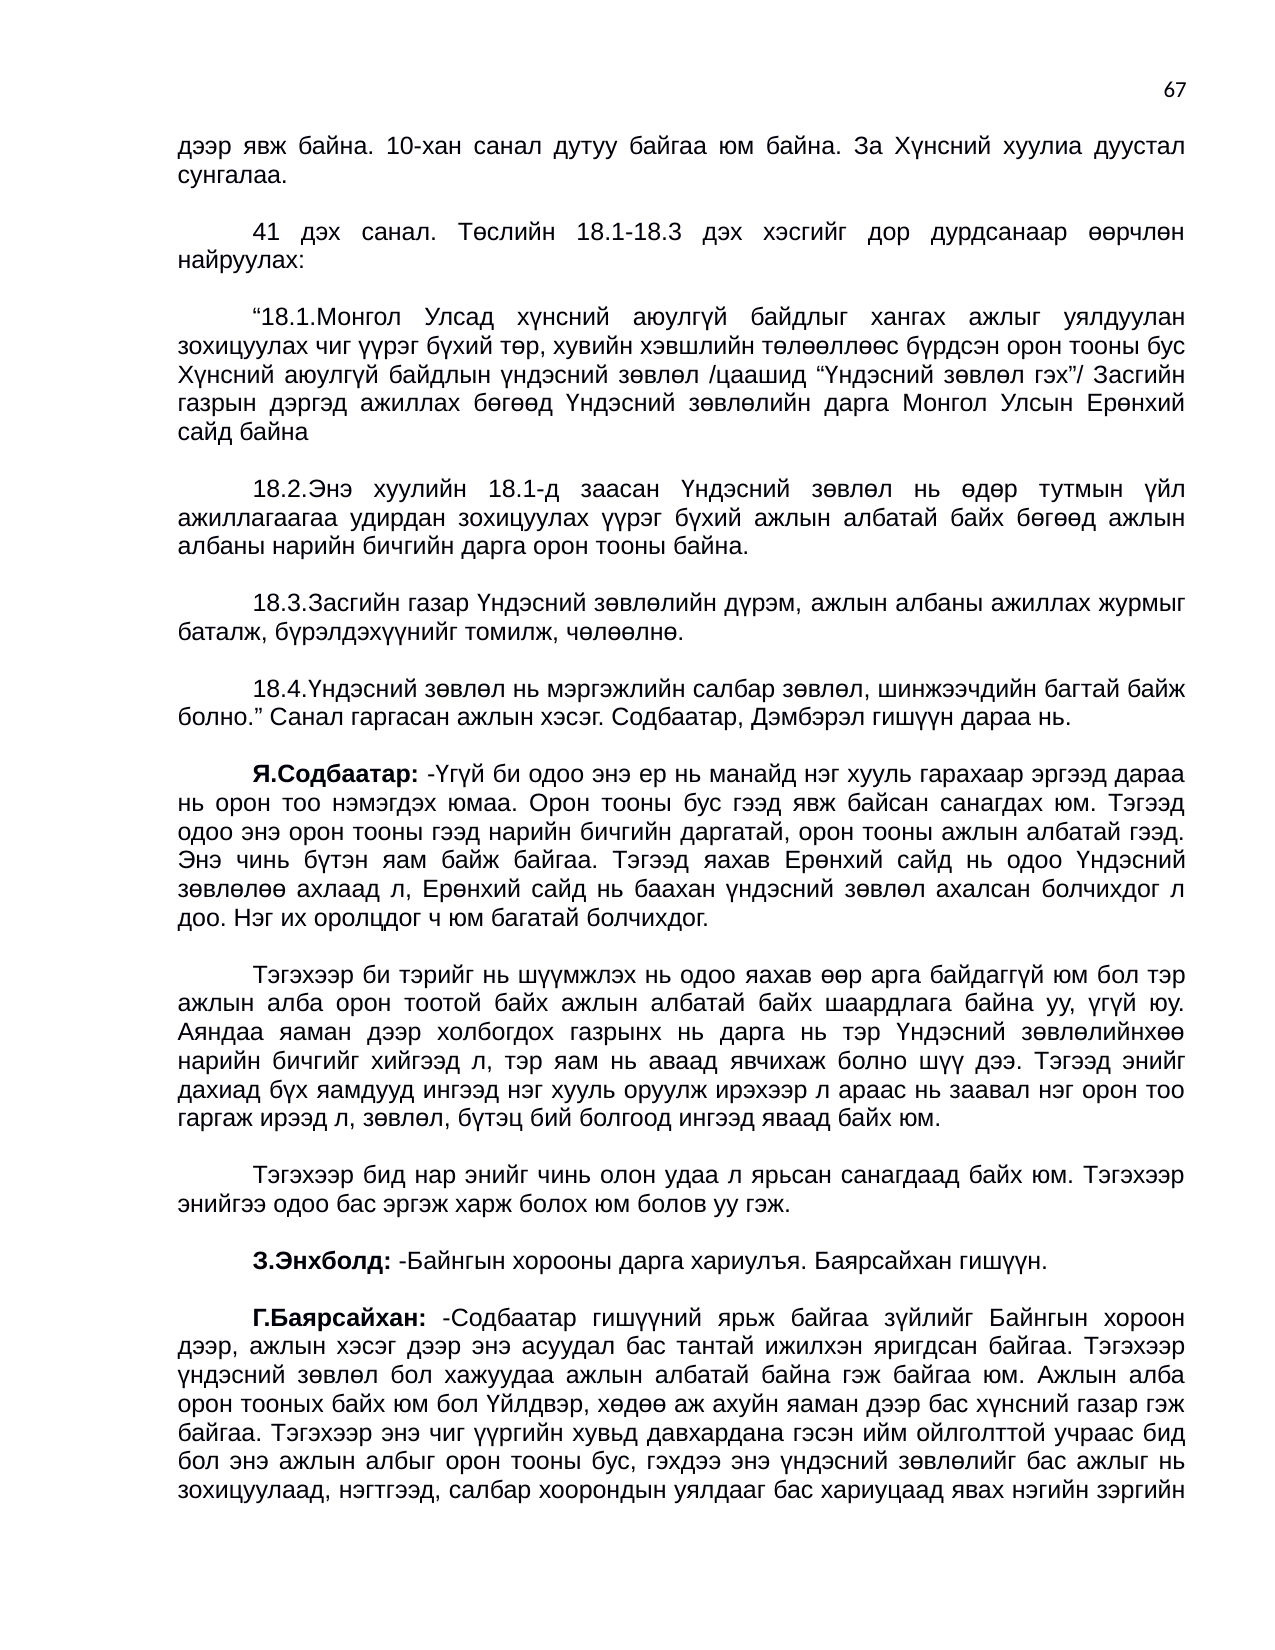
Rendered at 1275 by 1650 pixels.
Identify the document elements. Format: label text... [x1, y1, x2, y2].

text 41 дэх санал. Төслийн 18.1-18.3 дэх хэсгийг дор дурдсанаар өөрчлөн найруулах: [177, 217, 1186, 274]
text Тэгэхээр би тэрийг нь шүүмжлэх нь одоо яахав өөр арга байдаггүй юм бол тэр ажлын алба орон тоотой байх ажлын албатай байх шаардлага байна уу, үгүй юу. Аяндаа яаман дээр холбогдох газрынх нь дарга нь тэр Үндэсний зөвлөлийнхөө нарийн бичгийг хийгээд л, тэр яам нь аваад явчихаж болно шүү дээ. Тэгээд энийг дахиад бүх яамдууд ингээд нэг хууль оруулж ирэхээр л араас нь заавал нэг орон тоо гаргаж ирээд л, зөвлөл, бүтэц бий болгоод ингээд яваад байх юм. [177, 960, 1186, 1132]
text 18.2.Энэ хуулийн 18.1-д заасан Үндэсний зөвлөл нь өдөр тутмын үйл ажиллагаагаа удирдан зохицуулах үүрэг бүхий ажлын албатай байх бөгөөд ажлын албаны нарийн бичгийн дарга орон тооны байна. [177, 474, 1186, 560]
text 18.3.Засгийн газар Үндэсний зөвлөлийн дүрэм, ажлын албаны ажиллах журмыг баталж, бүрэлдэхүүнийг томилж, чөлөөлнө. [177, 588, 1186, 646]
text “18.1.Монгол Улсад хүнсний аюулгүй байдлыг хангах ажлыг уялдуулан зохицуулах чиг үүрэг бүхий төр, хувийн хэвшлийн төлөөллөөс бүрдсэн орон тооны бус Хүнсний аюулгүй байдлын үндэсний зөвлөл /цаашид “Үндэсний зөвлөл гэх”/ Засгийн газрын дэргэд ажиллах бөгөөд Үндэсний зөвлөлийн дарга Монгол Улсын Ерөнхий сайд байна [177, 302, 1186, 446]
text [177, 1302, 1186, 1504]
text З.Энхболд: -Байнгын хорооны дарга хариулъя. Баярсайхан гишүүн. [177, 1246, 1186, 1274]
text Тэгэхээр бид нар энийг чинь олон удаа л ярьсан санагдаад байх юм. Тэгэхээр энийгээ одоо бас эргэж харж болох юм болов уу гэж. [177, 1160, 1186, 1218]
text Я.Содбаатар: -Үгүй би одоо энэ ер нь манайд нэг хууль гарахаар эргээд дараа нь орон тоо нэмэгдэх юмаа. Орон тооны бус гээд явж байсан санагдах юм. Тэгээд одоо энэ орон тооны гээд нарийн бичгийн даргатай, орон тооны ажлын албатай гээд. Энэ чинь бүтэн яам байж байгаа. Тэгээд яахав Ерөнхий сайд нь одоо Үндэсний зөвлөлөө ахлаад л, Ерөнхий сайд нь баахан үндэсний зөвлөл ахалсан болчихдог л доо. Нэг их оролцдог ч юм багатай болчихдог. [177, 759, 1186, 932]
text 18.4.Үндэсний зөвлөл нь мэргэжлийн салбар зөвлөл, шинжээчдийн багтай байж болно.” Санал гаргасан ажлын хэсэг. Содбаатар, Дэмбэрэл гишүүн дараа нь. [177, 674, 1186, 731]
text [177, 131, 1186, 188]
